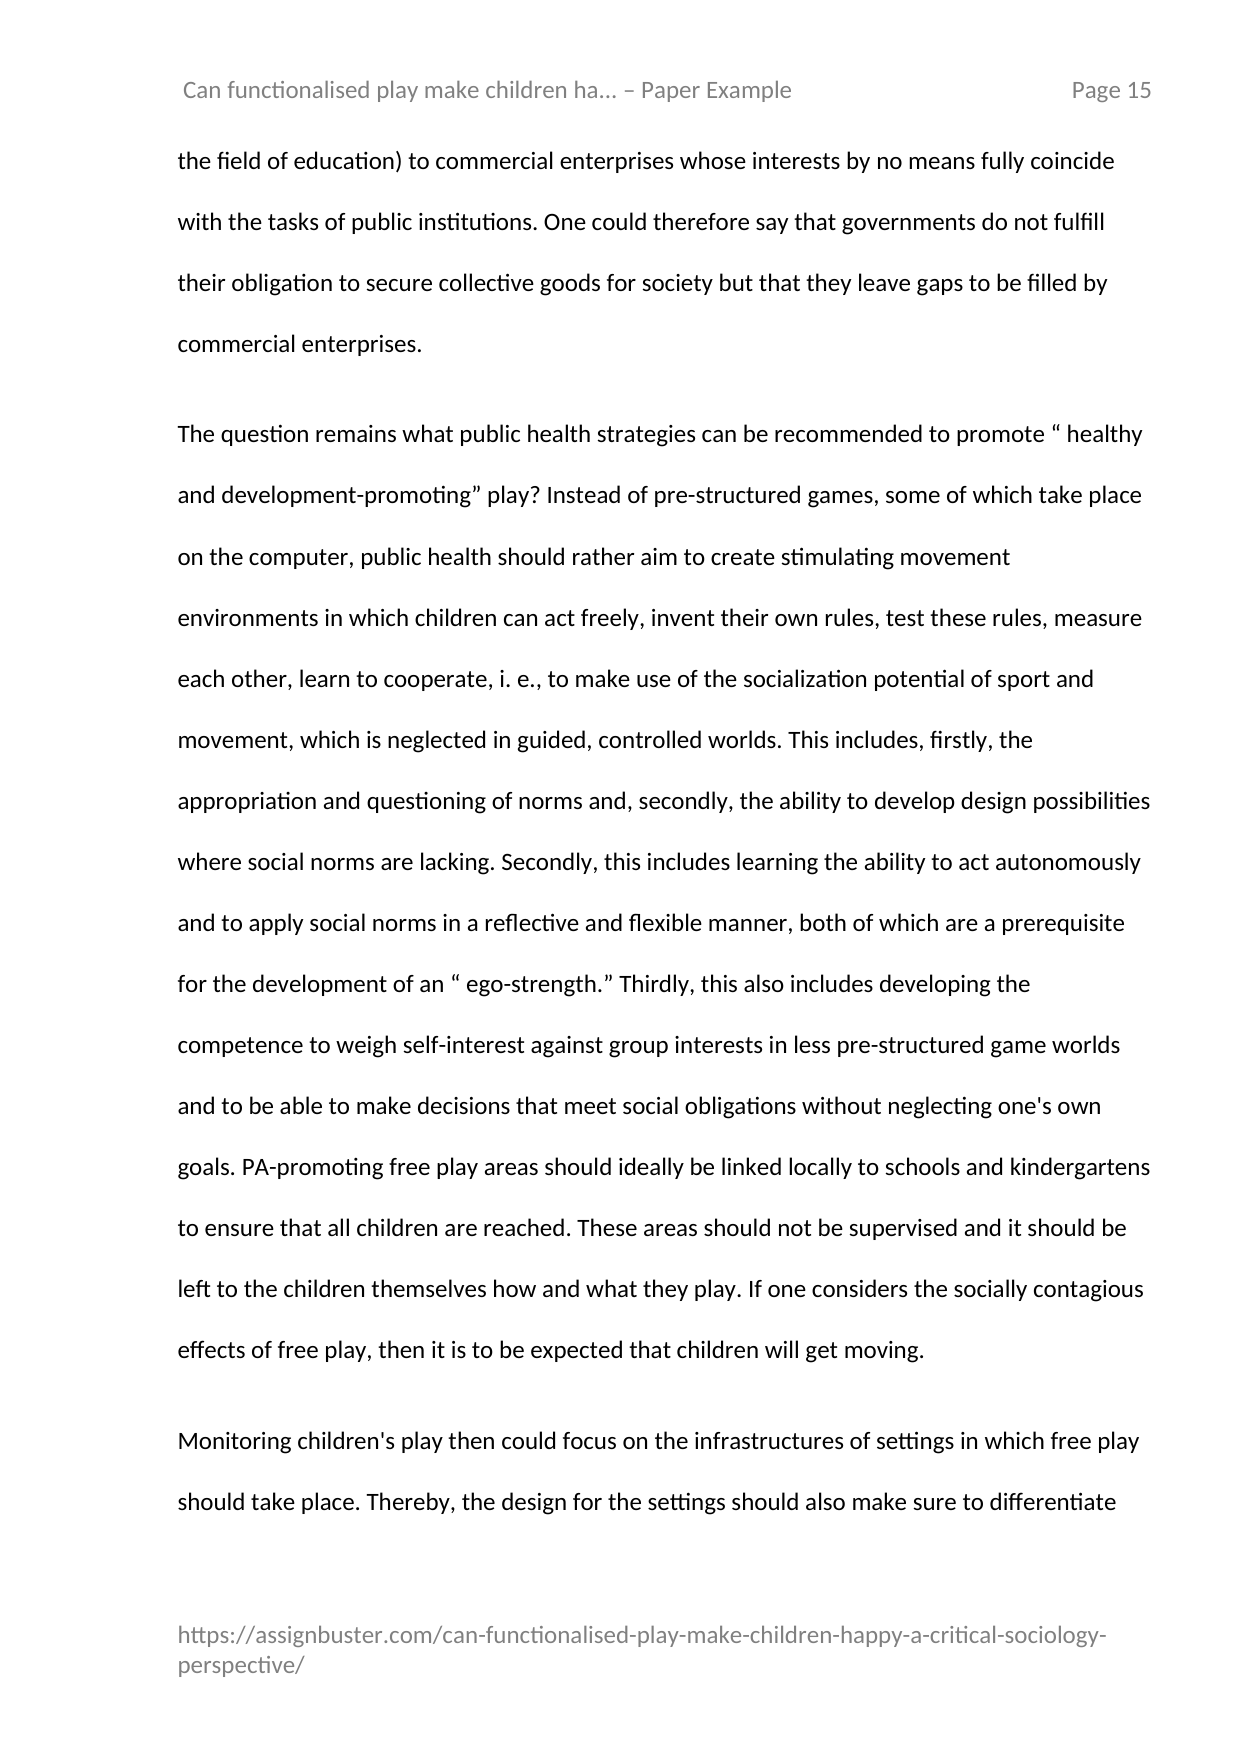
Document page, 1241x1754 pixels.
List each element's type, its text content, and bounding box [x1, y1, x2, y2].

text The question remains what public health strategies can be recommended to promote “ healthy and development-promoting” play? Instead of pre-structured games, some of which take place on the computer, public health should rather aim to create stimulating movement environments in which children can act freely, invent their own rules, test these rules, measure each other, learn to cooperate, i. e., to make use of the socialization potential of sport and movement, which is neglected in guided, controlled worlds. This includes, firstly, the appropriation and questioning of norms and, secondly, the ability to develop design possibilities where social norms are lacking. Secondly, this includes learning the ability to act autonomously and to apply social norms in a reflective and flexible manner, both of which are a prerequisite for the development of an “ ego-strength.” Thirdly, this also includes developing the competence to weigh self-interest against group interests in less pre-structured game worlds and to be able to make decisions that meet social obligations without neglecting one's own goals. PA-promoting free play areas should ideally be linked locally to schools and kindergartens to ensure that all children are reached. These areas should not be supervised and it should be left to the children themselves how and what they play. If one considers the socially contagious effects of free play, then it is to be expected that children will get moving. [177, 419, 1152, 1365]
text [177, 145, 1152, 359]
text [177, 1425, 1152, 1516]
